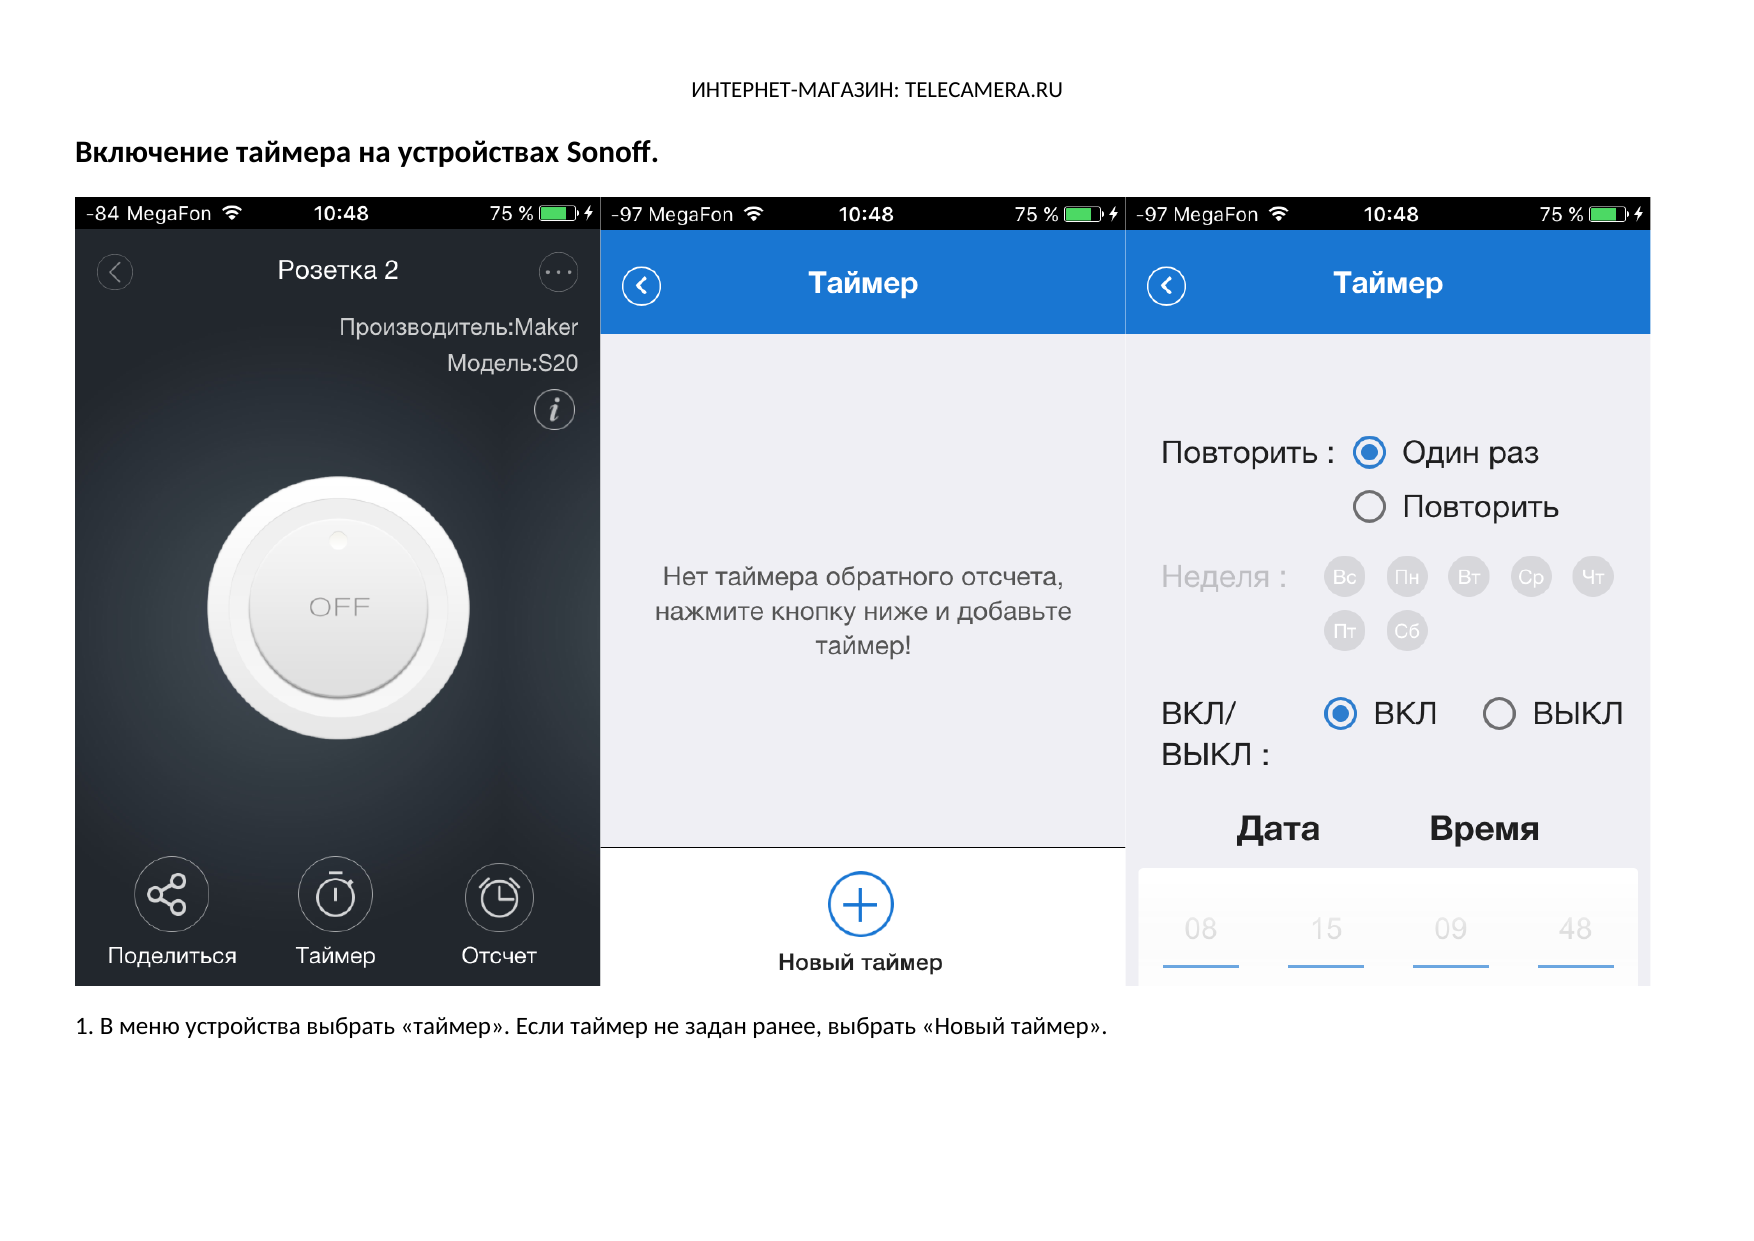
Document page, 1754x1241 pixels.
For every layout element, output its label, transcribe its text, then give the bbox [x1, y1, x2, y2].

text Включение таймера на устройствах Sonoff. [75, 132, 1679, 171]
text 1. В меню устройства выбрать «таймер». Если таймер не задан ранее, выбрать «Новый таймер». [75, 1010, 1679, 1041]
picture [75, 197, 1651, 986]
